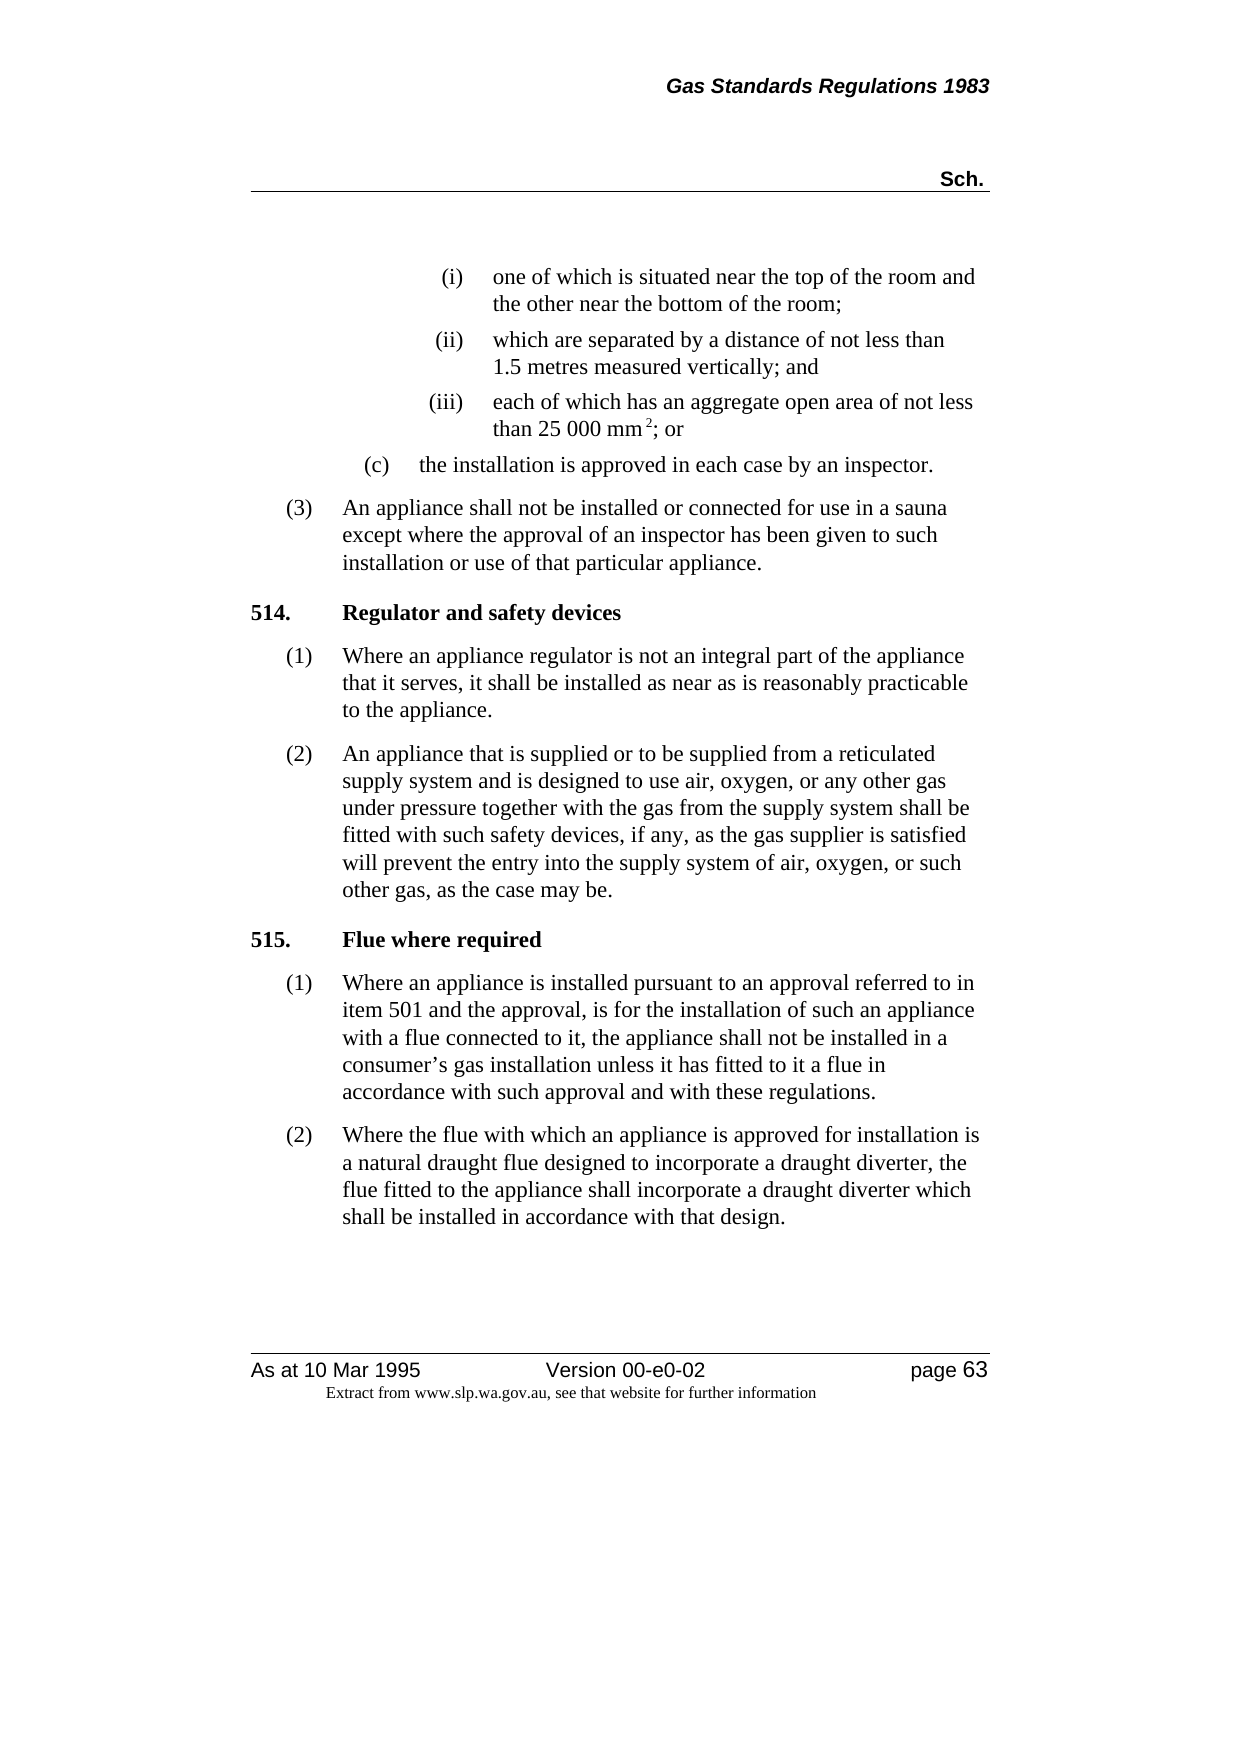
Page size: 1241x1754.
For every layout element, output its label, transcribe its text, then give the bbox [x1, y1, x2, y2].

text (2) Where the flue with which an appliance is approved for installation is a natural draught flue designed to incorporate a draught diverter, the flue fitted to the appliance shall incorporate a draught diverter which shall be installed in accordance with that design. [251, 1121, 990, 1229]
text (iii) each of which has an aggregate open area of not less than 25 000 mm 2; or [251, 387, 990, 442]
subtitle 515. Flue where required [251, 925, 990, 952]
text (i) one of which is situated near the top of the room and the other near the bottom of the room; [251, 262, 990, 317]
subtitle 514. Regulator and safety devices [251, 598, 990, 625]
text (1) Where an appliance regulator is not an integral part of the appliance that it serves, it shall be installed as near as is reasonably practicable to the appliance. [251, 642, 990, 723]
text (c) the installation is approved in each case by an inspector. [251, 450, 990, 477]
text (ii) which are separated by a distance of not less than 1.5 metres measured vertically; and [251, 325, 990, 379]
text (1) Where an appliance is installed pursuant to an approval referred to in item 501 and the approval, is for the installation of such an appliance with a flue connected to it, the appliance shall not be installed in a consumer’s gas installation unless it has fitted to it a flue in accordance with such approval and with these regulations. [251, 969, 990, 1104]
text (3) An appliance shall not be installed or connected for use in a sauna except where the approval of an inspector has been given to such installation or use of that particular appliance. [251, 494, 990, 575]
text (2) An appliance that is supplied or to be supplied from a reticulated supply system and is designed to use air, oxygen, or any other gas under pressure together with the gas from the supply system shall be fitted with such safety devices, if any, as the gas supplier is satisfied will prevent the entry into the supply system of air, oxygen, or such other gas, as the case may be. [251, 739, 990, 902]
